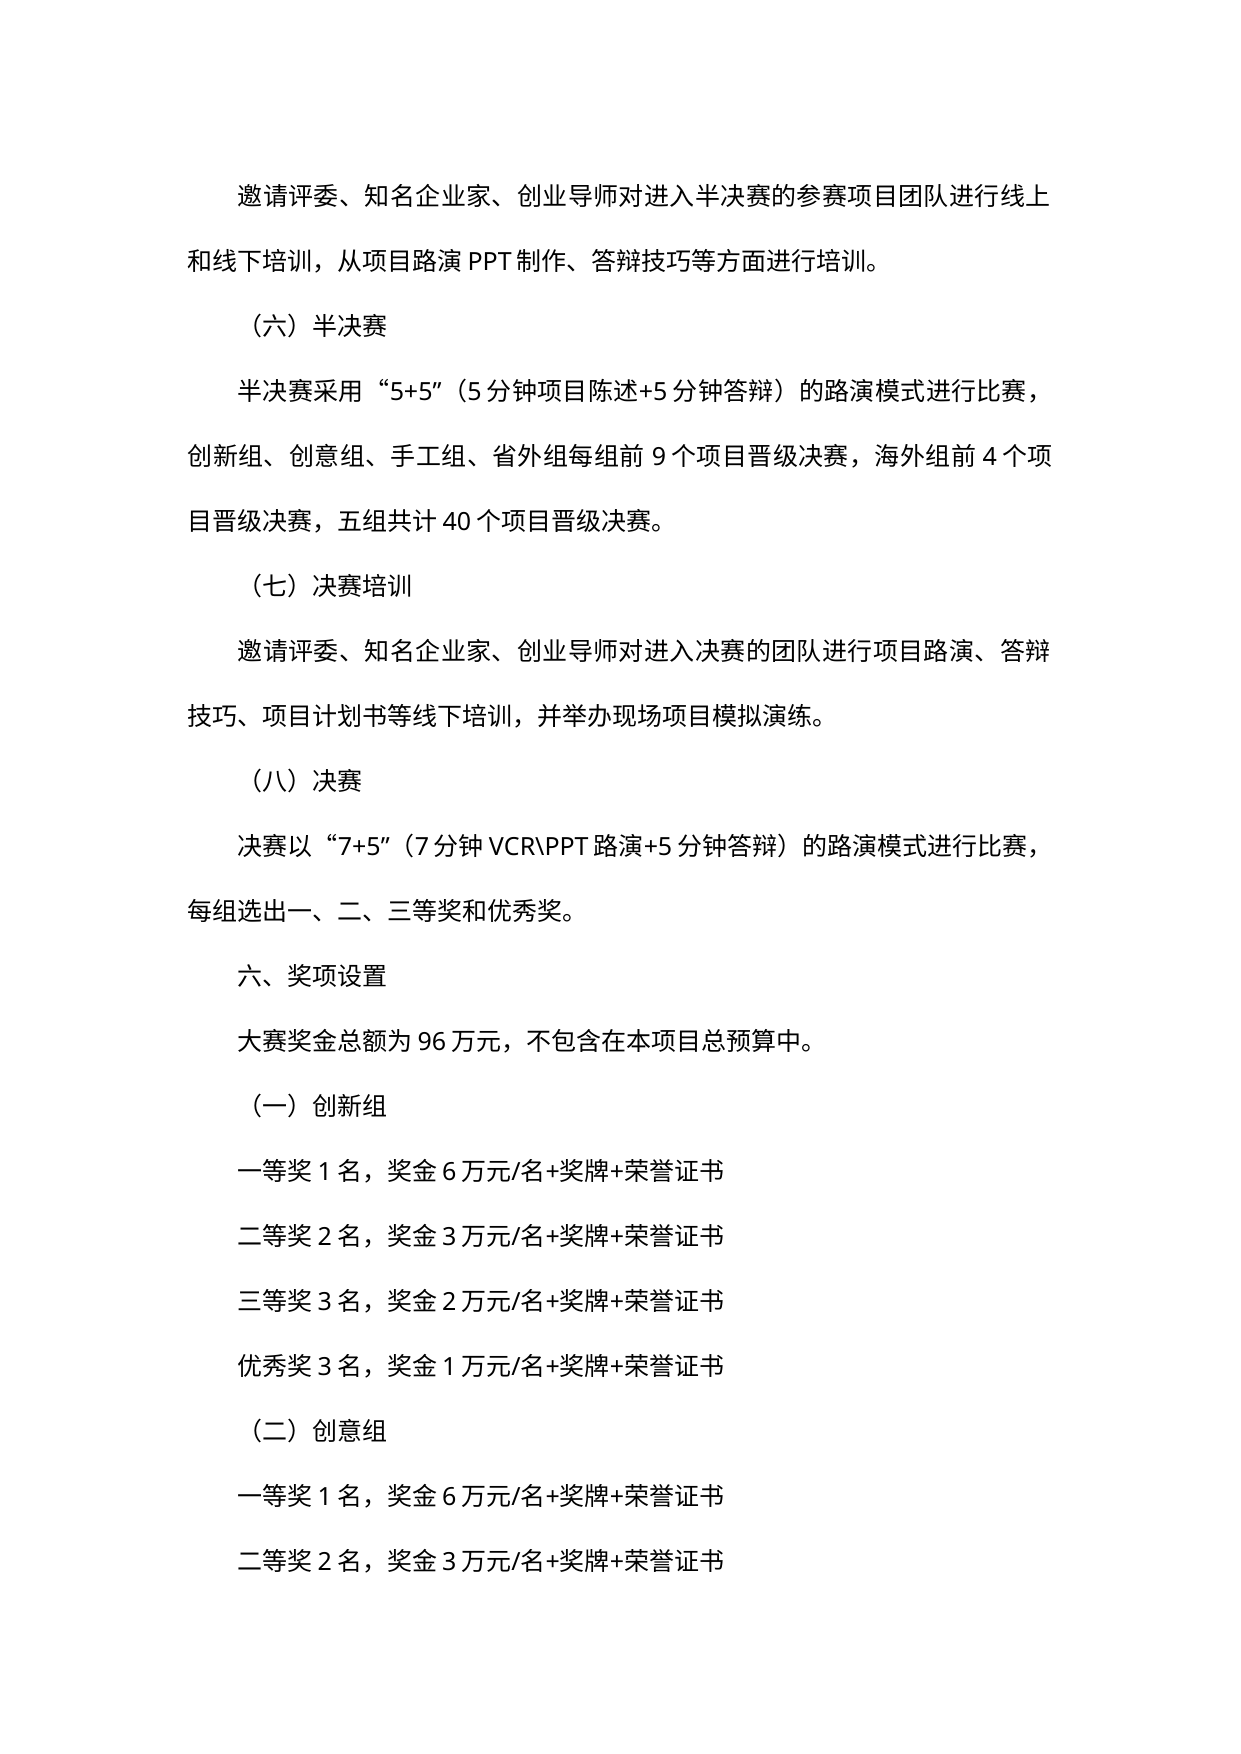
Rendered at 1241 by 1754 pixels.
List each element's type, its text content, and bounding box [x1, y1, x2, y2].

text （二）创意组 [187, 1397, 1053, 1462]
text 半决赛采用“5+5”（5分钟项目陈述+5分钟答辩）的路演模式进行比赛，创新组、创意组、手工组、省外组每组前9个项目晋级决赛，海外组前4个项目晋级决赛，五组共计40个项目晋级决赛。 [187, 357, 1053, 552]
text 邀请评委、知名企业家、创业导师对进入半决赛的参赛项目团队进行线上和线下培训，从项目路演PPT制作、答辩技巧等方面进行培训。 [187, 162, 1053, 292]
text （八）决赛 [187, 747, 1053, 812]
text （一）创新组 [187, 1072, 1053, 1137]
text 六、奖项设置 [187, 942, 1053, 1007]
text 三等奖3名，奖金2万元/名+奖牌+荣誉证书 [187, 1267, 1053, 1332]
text 优秀奖3名，奖金1万元/名+奖牌+荣誉证书 [187, 1332, 1053, 1397]
text 决赛以“7+5”（7分钟VCR\PPT路演+5分钟答辩）的路演模式进行比赛，每组选出一、二、三等奖和优秀奖。 [187, 812, 1053, 942]
text 一等奖1名，奖金6万元/名+奖牌+荣誉证书 [187, 1137, 1053, 1202]
text （六）半决赛 [187, 292, 1053, 357]
text 一等奖1名，奖金6万元/名+奖牌+荣誉证书 [187, 1462, 1053, 1527]
text 二等奖2名，奖金3万元/名+奖牌+荣誉证书 [187, 1202, 1053, 1267]
text 大赛奖金总额为96万元，不包含在本项目总预算中。 [187, 1007, 1053, 1072]
text 二等奖2名，奖金3万元/名+奖牌+荣誉证书 [187, 1527, 1053, 1592]
text （七）决赛培训 [187, 552, 1053, 617]
text 邀请评委、知名企业家、创业导师对进入决赛的团队进行项目路演、答辩技巧、项目计划书等线下培训，并举办现场项目模拟演练。 [187, 617, 1053, 747]
